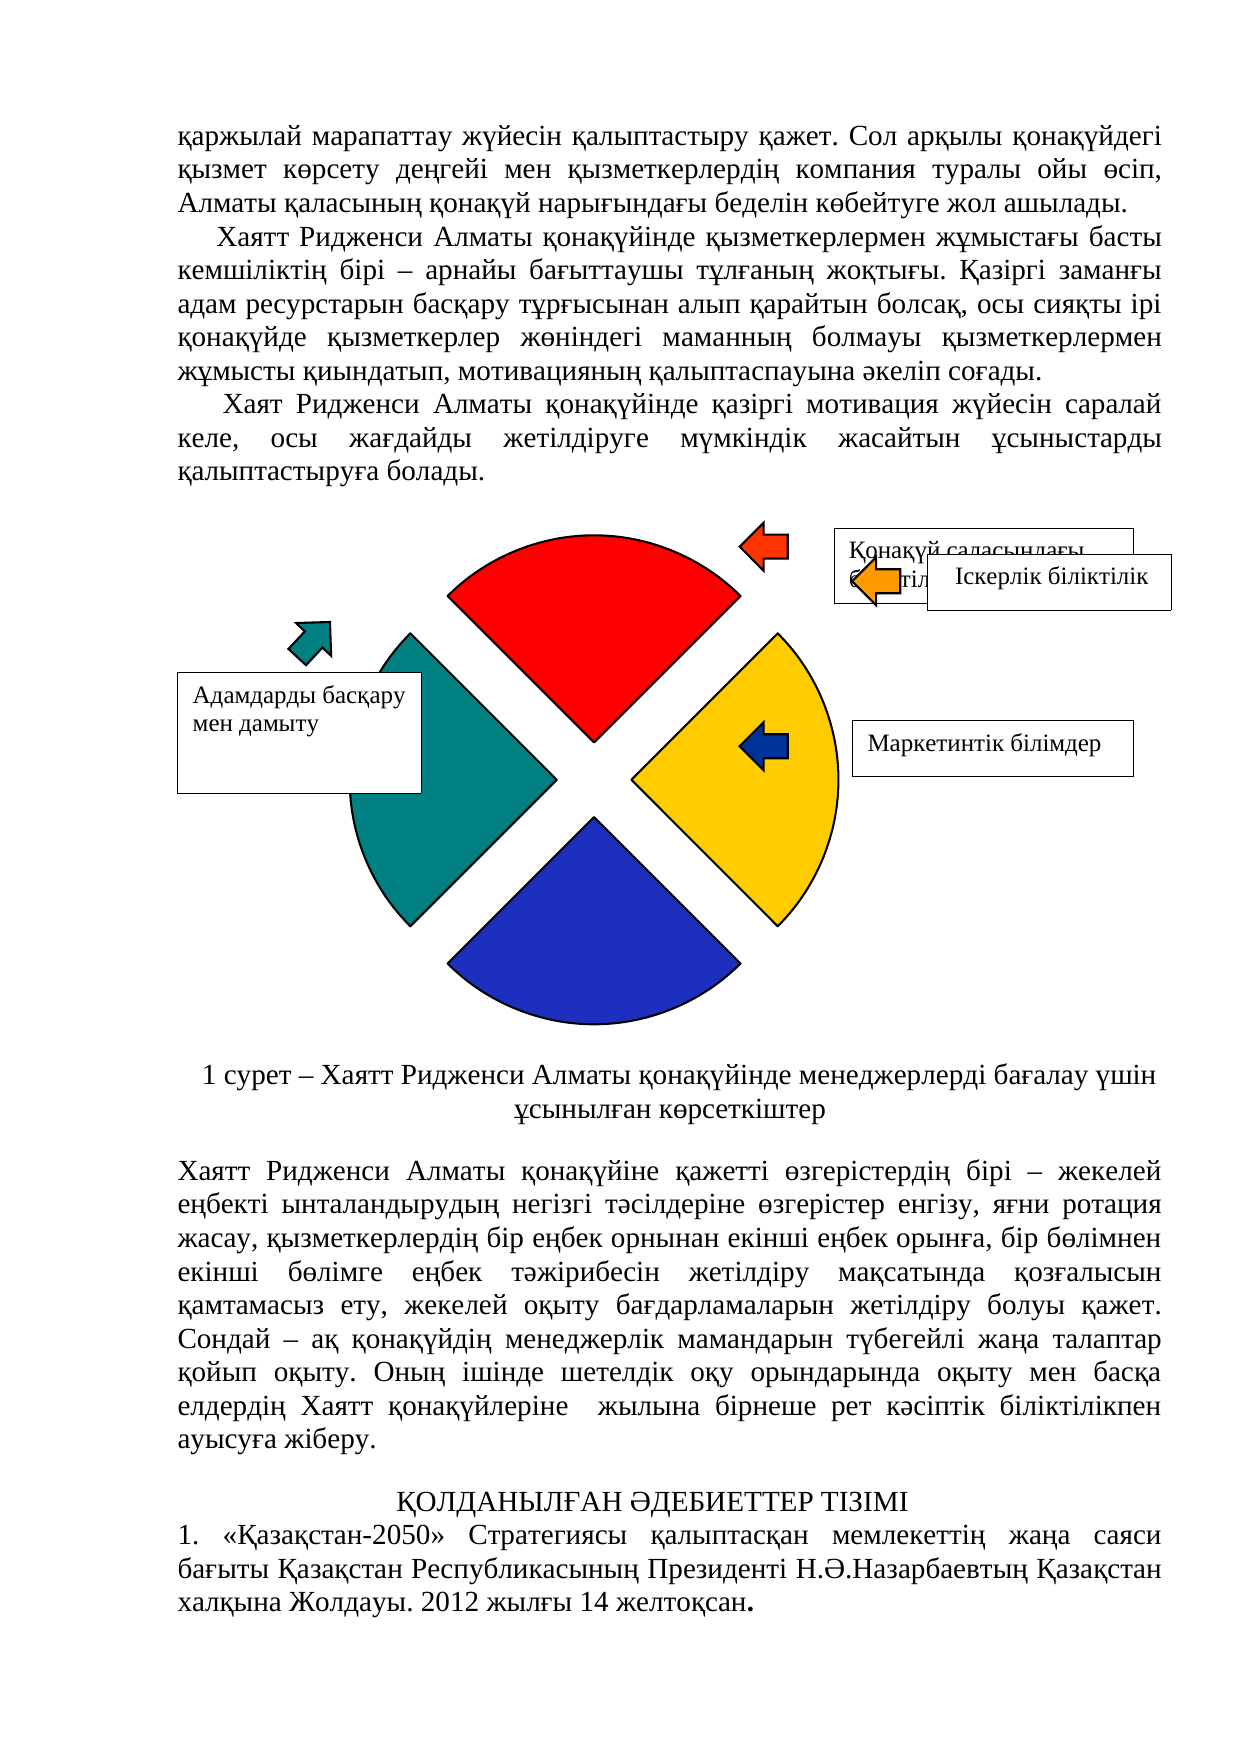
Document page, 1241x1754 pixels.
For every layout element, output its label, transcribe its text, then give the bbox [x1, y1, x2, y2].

text ҚОЛДАНЫЛҒАН ӘДЕБИЕТТЕР ТІЗІМІ [177, 1484, 1162, 1517]
text Хаятт Ридженси Алматы қонақүйіне қажетті өзгерістердің бірі – жекелей еңбекті ынталандырудың негізгі тәсілдеріне өзгерістер енгізу, яғни ротация жасау, қызметкерлердің бір еңбек орнынан екінші еңбек орынға, бір бөлімнен екінші бөлімге еңбек тәжірибесін жетілдіру мақсатында қозғалысын қамтамасыз ету, жекелей оқыту бағдарламаларын жетілдіру болуы қажет. Сондай – ақ қонақүйдің менеджерлік мамандарын түбегейлі жаңа талаптар қойып оқыту. Оның ішінде шетелдік оқу орындарында оқыту мен басқа елдердің Хаятт қонақүйлеріне жылына бірнеше рет кәсіптік біліктілікпен ауысуға жіберу. [177, 1153, 1162, 1455]
text 1 сурет – Хаятт Ридженси Алматы қонақүйінде менеджерлерді бағалау үшін ұсынылған көрсеткіштер [177, 1057, 1162, 1124]
text Хаятт Ридженси Алматы қонақүйінде қызметкерлермен жұмыстағы басты кемшіліктің бірі – арнайы бағыттаушы тұлғаның жоқтығы. Қазіргі заманғы адам ресурстарын басқару тұрғысынан алып қарайтын болсақ, осы сияқты ірі қонақүйде қызметкерлер жөніндегі маманның болмауы қызметкерлермен жұмысты қиындатып, мотивацияның қалыптаспауына әкеліп соғады. [177, 219, 1162, 386]
text 1. «Қазақстан-2050» Стратегиясы қалыптасқан мемлекеттің жаңа саяси бағыты Қазақстан Республикасының Президенті Н.Ә.Назарбаевтың Қазақстан халқына Жолдауы. 2012 жылғы 14 желтоқсан. [177, 1517, 1162, 1618]
text Хаят Ридженси Алматы қонақүйінде қазіргі мотивация жүйесін саралай келе, осы жағдайды жетілдіруге мүмкіндік жасайтын ұсыныстарды қалыптастыруға болады. [177, 386, 1162, 487]
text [177, 118, 1162, 219]
